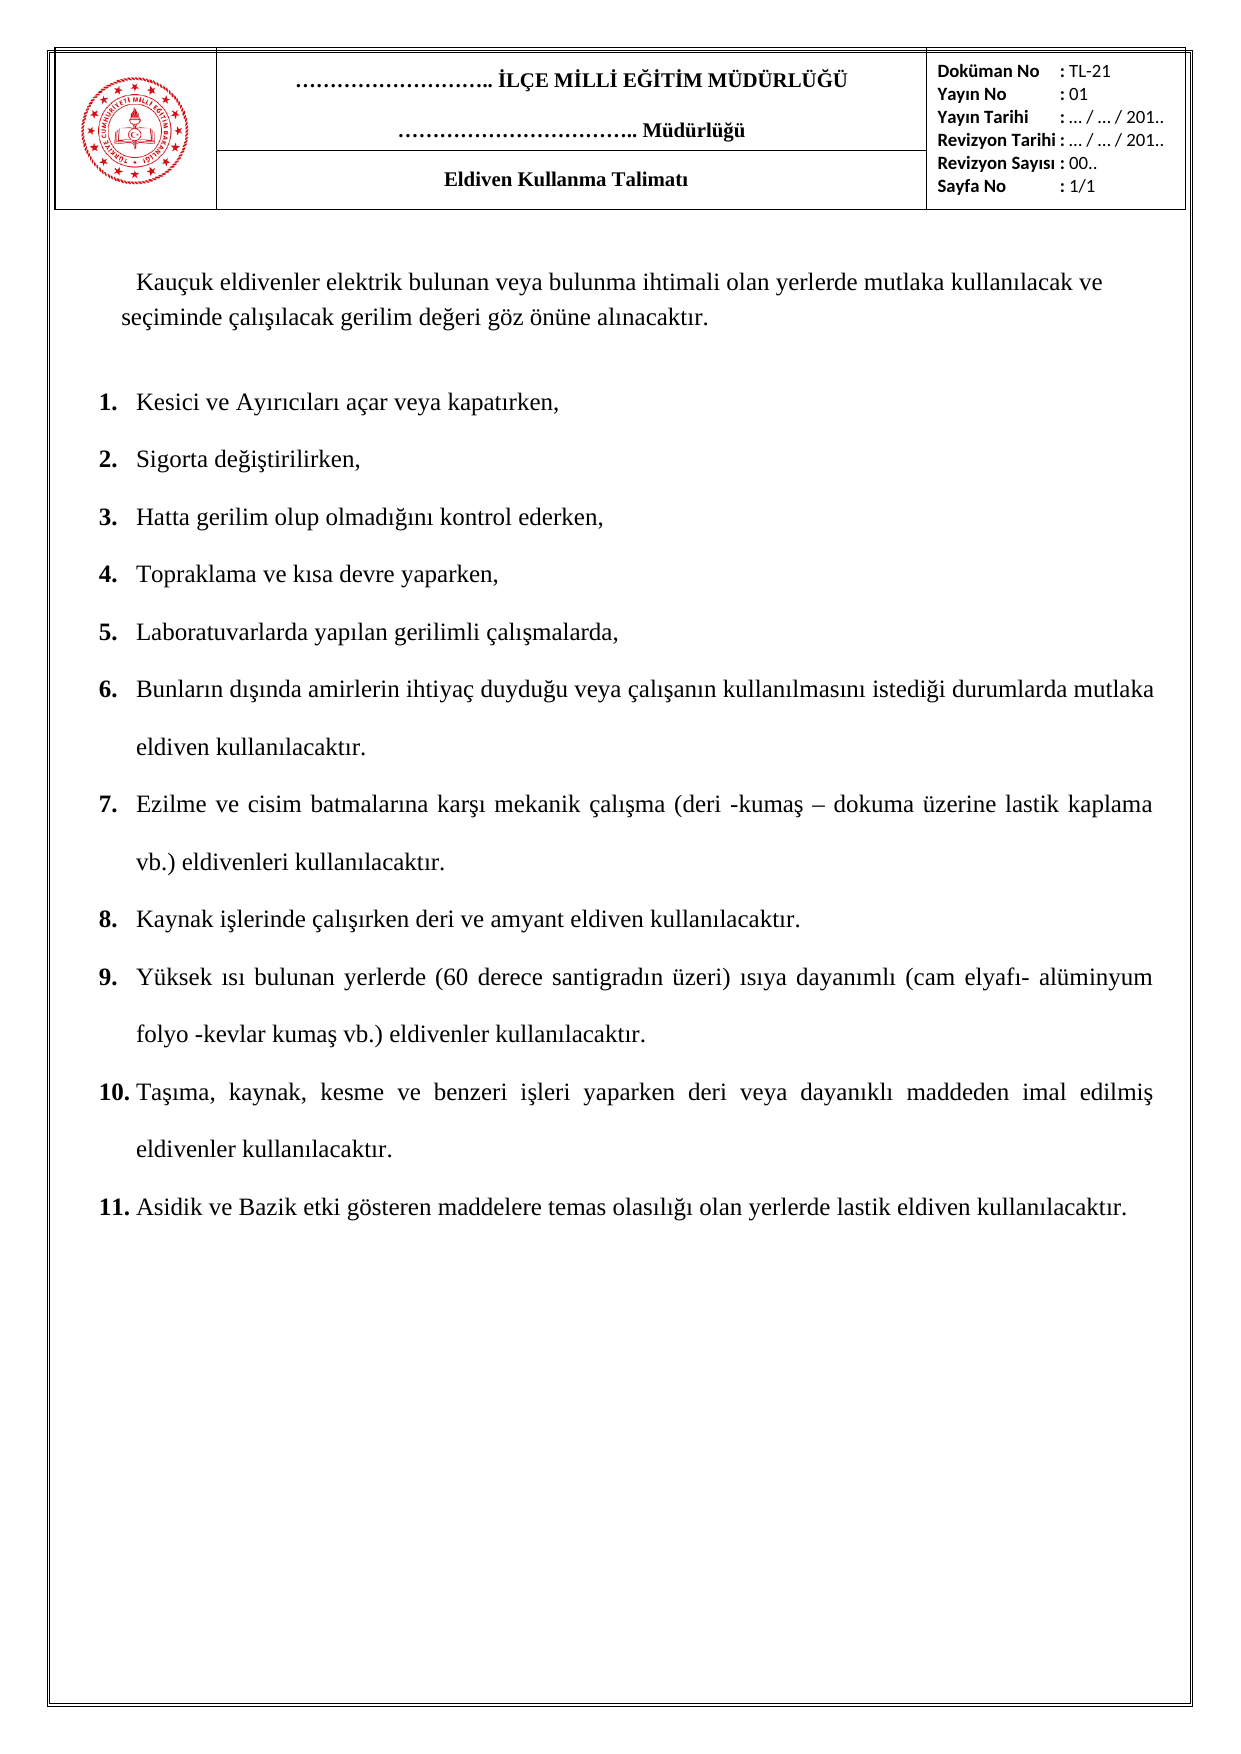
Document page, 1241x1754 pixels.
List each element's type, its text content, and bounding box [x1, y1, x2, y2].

table_header [56, 53, 216, 208]
list Laboratuvarlarda yapılan gerilimli çalışmalarda, [99, 617, 1154, 646]
table_header Doküman No : TL-21 Yayın No : 01 Yayın Tarihi : … / … / 201.. Revizyon Tarihi : … / … / 201.. Revizyon Sayısı : 00.. Sayfa No : 1/1 [927, 53, 1185, 208]
list Kaynak işlerinde çalışırken deri ve amyant eldiven kullanılacaktır. [99, 904, 1154, 933]
list Topraklama ve kısa devre yaparken, [99, 559, 1154, 588]
list Hatta gerilim olup olmadığını kontrol ederken, [99, 502, 1154, 531]
list Sigorta değiştirilirken, [99, 444, 1154, 473]
list Yüksek ısı bulunan yerlerde (60 derece santigradın üzeri) ısıya dayanımlı (cam elyafı- alüminyum folyo -kevlar kumaş vb.) eldivenler kullanılacaktır. [99, 962, 1154, 1048]
list Ezilme ve cisim batmalarına karşı mekanik çalışma (deri -kumaş – dokuma üzerine lastik kaplama vb.) eldivenleri kullanılacaktır. [99, 789, 1154, 876]
picture [64, 61, 205, 201]
table_header ……………………….. İLÇE MİLLİ EĞİTİM MÜDÜRLÜĞÜ …………………………….. Müdürlüğü [217, 53, 926, 150]
text Kauçuk eldivenler elektrik bulunan veya bulunma ihtimali olan yerlerde mutlaka kullanılacak ve seçiminde çalışılacak gerilim değeri göz önüne alınacaktır. [121, 267, 1190, 331]
list Taşıma, kaynak, kesme ve benzeri işleri yaparken deri veya dayanıklı maddeden imal edilmiş eldivenler kullanılacaktır. [99, 1077, 1154, 1163]
table_cell Eldiven Kullanma Talimatı [217, 151, 926, 208]
list Asidik ve Bazik etki gösteren maddelere temas olasılığı olan yerlerde lastik eldiven kullanılacaktır. [99, 1192, 1154, 1221]
list Kesici ve Ayırıcıları açar veya kapatırken, [99, 387, 1154, 416]
list Bunların dışında amirlerin ihtiyaç duyduğu veya çalışanın kullanılmasını istediği durumlarda mutlaka eldiven kullanılacaktır. [99, 674, 1154, 761]
